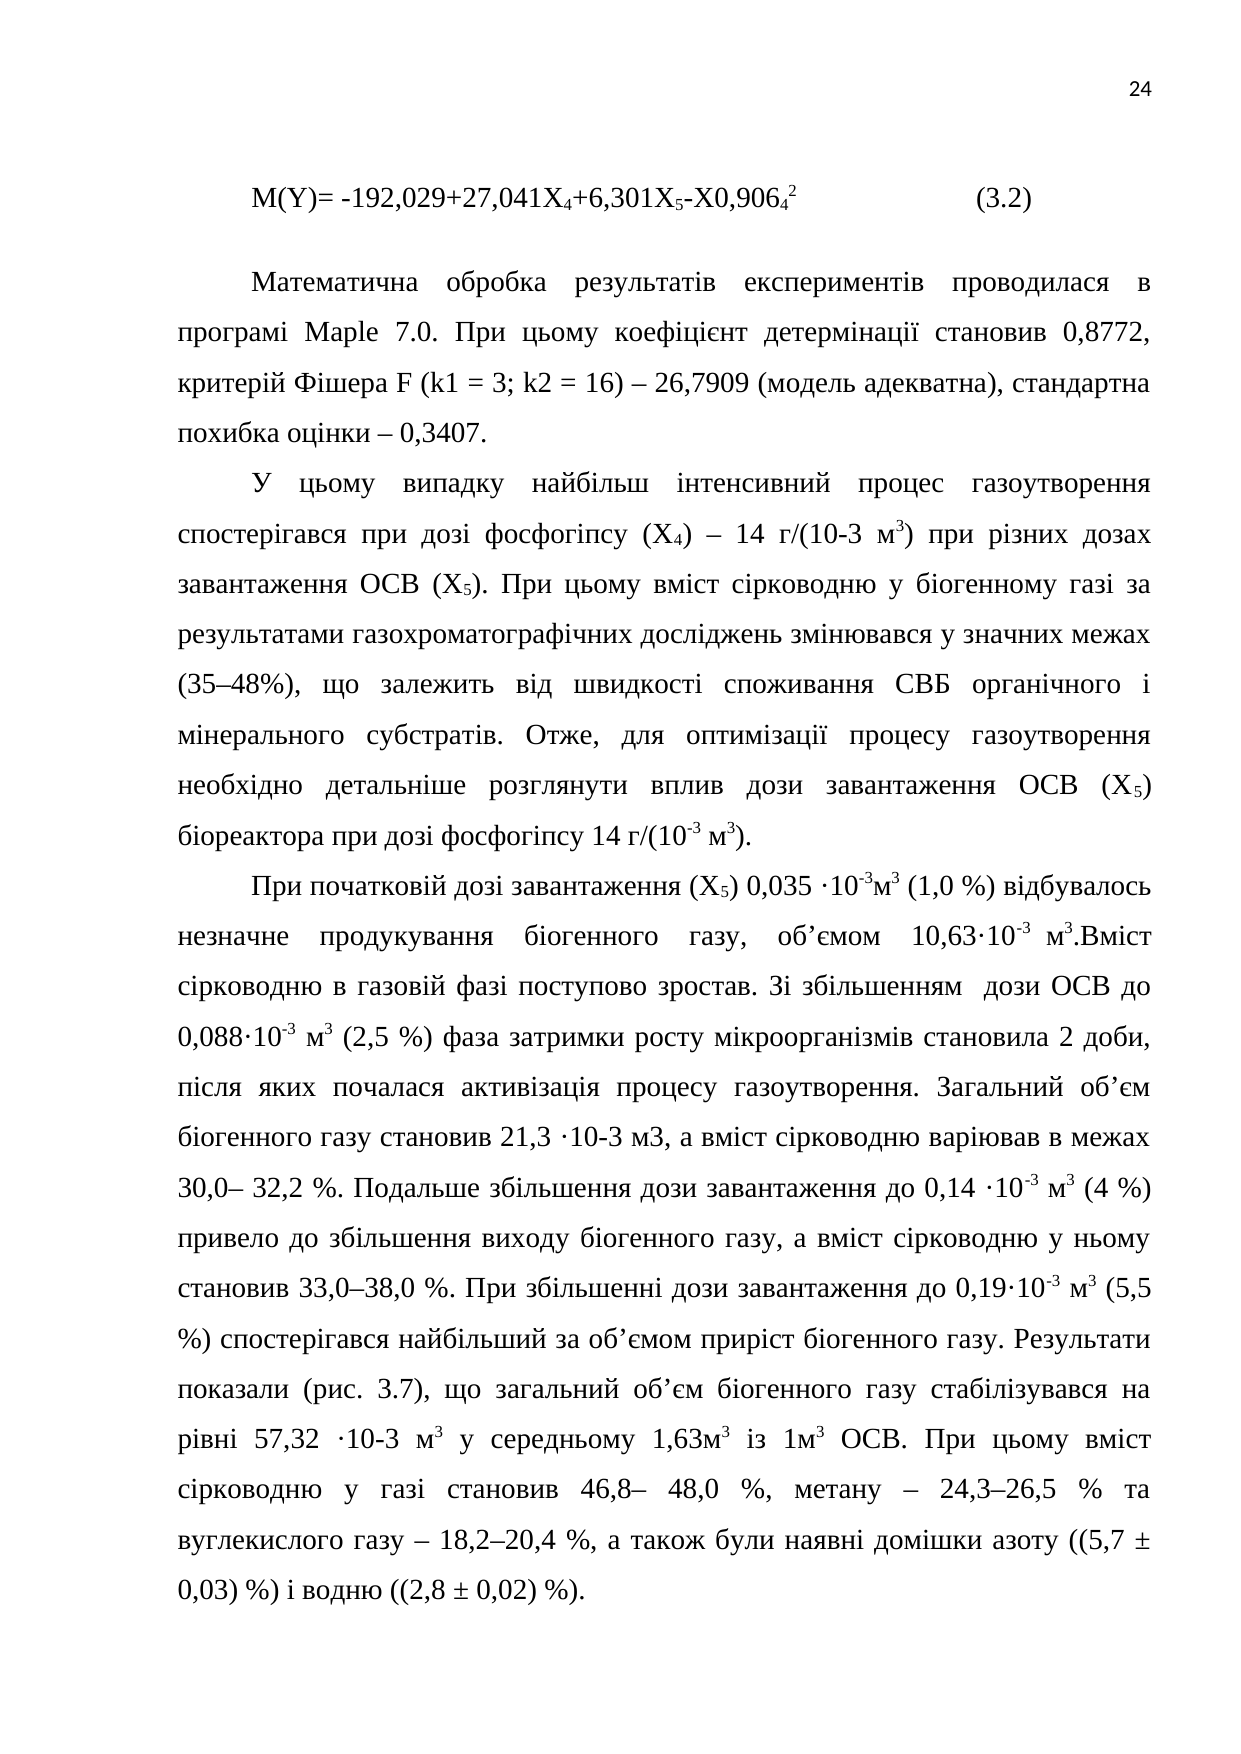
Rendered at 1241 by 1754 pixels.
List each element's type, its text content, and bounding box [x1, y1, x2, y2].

text Математична обробка результатів експериментів проводилася в програмі Maple 7.0. При цьому коефіцієнт детермінації становив 0,8772, критерій Фішера F (k1 = 3; k2 = 16) – 26,7909 (модель адекватна), стандартна похибка оцінки – 0,3407. [177, 264, 1152, 449]
text При початковій дозі завантаження (Х5) 0,035 ·10-3м3 (1,0 %) відбувалось незначне продукування біогенного газу, об’ємом 10,63·10-3 м3.Вміст сірководню в газовій фазі поступово зростав. Зі збільшенням дози ОСВ до 0,088·10-3 м3 (2,5 %) фаза затримки росту мікроорганізмів становила 2 доби, після яких почалася активізація процесу газоутворення. Загальний об’єм біогенного газу становив 21,3 ·10-3 м3, а вміст сірководню варіював в межах 30,0– 32,2 %. Подальше збільшення дози завантаження до 0,14 ·10-3 м3 (4 %) привело до збільшення виходу біогенного газу, а вміст сірководню у ньому становив 33,0–38,0 %. При збільшенні дози завантаження до 0,19·10-3 м3 (5,5 %) спостерігався найбільший за об’ємом приріст біогенного газу. Результати показали (рис. 3.7), що загальний об’єм біогенного газу стабілізувався на рівні 57,32 ·10-3 м3 у середньому 1,63м3 із 1м3 ОСВ. При цьому вміст сірководню у газі становив 46,8– 48,0 %, метану – 24,3–26,5 % та вуглекислого газу – 18,2–20,4 %, а також були наявні домішки азоту ((5,7 ± 0,03) %) і водню ((2,8 ± 0,02) %). [177, 868, 1152, 1606]
text M(Y)= -192,029+27,041X4+6,301X5-X0,90642 (3.2) [177, 180, 1152, 214]
text У цьому випадку найбільш інтенсивний процес газоутворення спостерігався при дозі фосфогіпсу (Х4) – 14 г/(10-3 м3) при різних дозах завантаження ОСВ (Х5). При цьому вміст сірководню у біогенному газі за результатами газохроматографічних досліджень змінювався у значних межах (35–48%), що залежить від швидкості споживання СВБ органічного і мінерального субстратів. Отже, для оптимізації процесу газоутворення необхідно детальніше розглянути вплив дози завантаження ОСВ (Х5) біореактора при дозі фосфогіпсу 14 г/(10-3 м3). [177, 465, 1152, 851]
